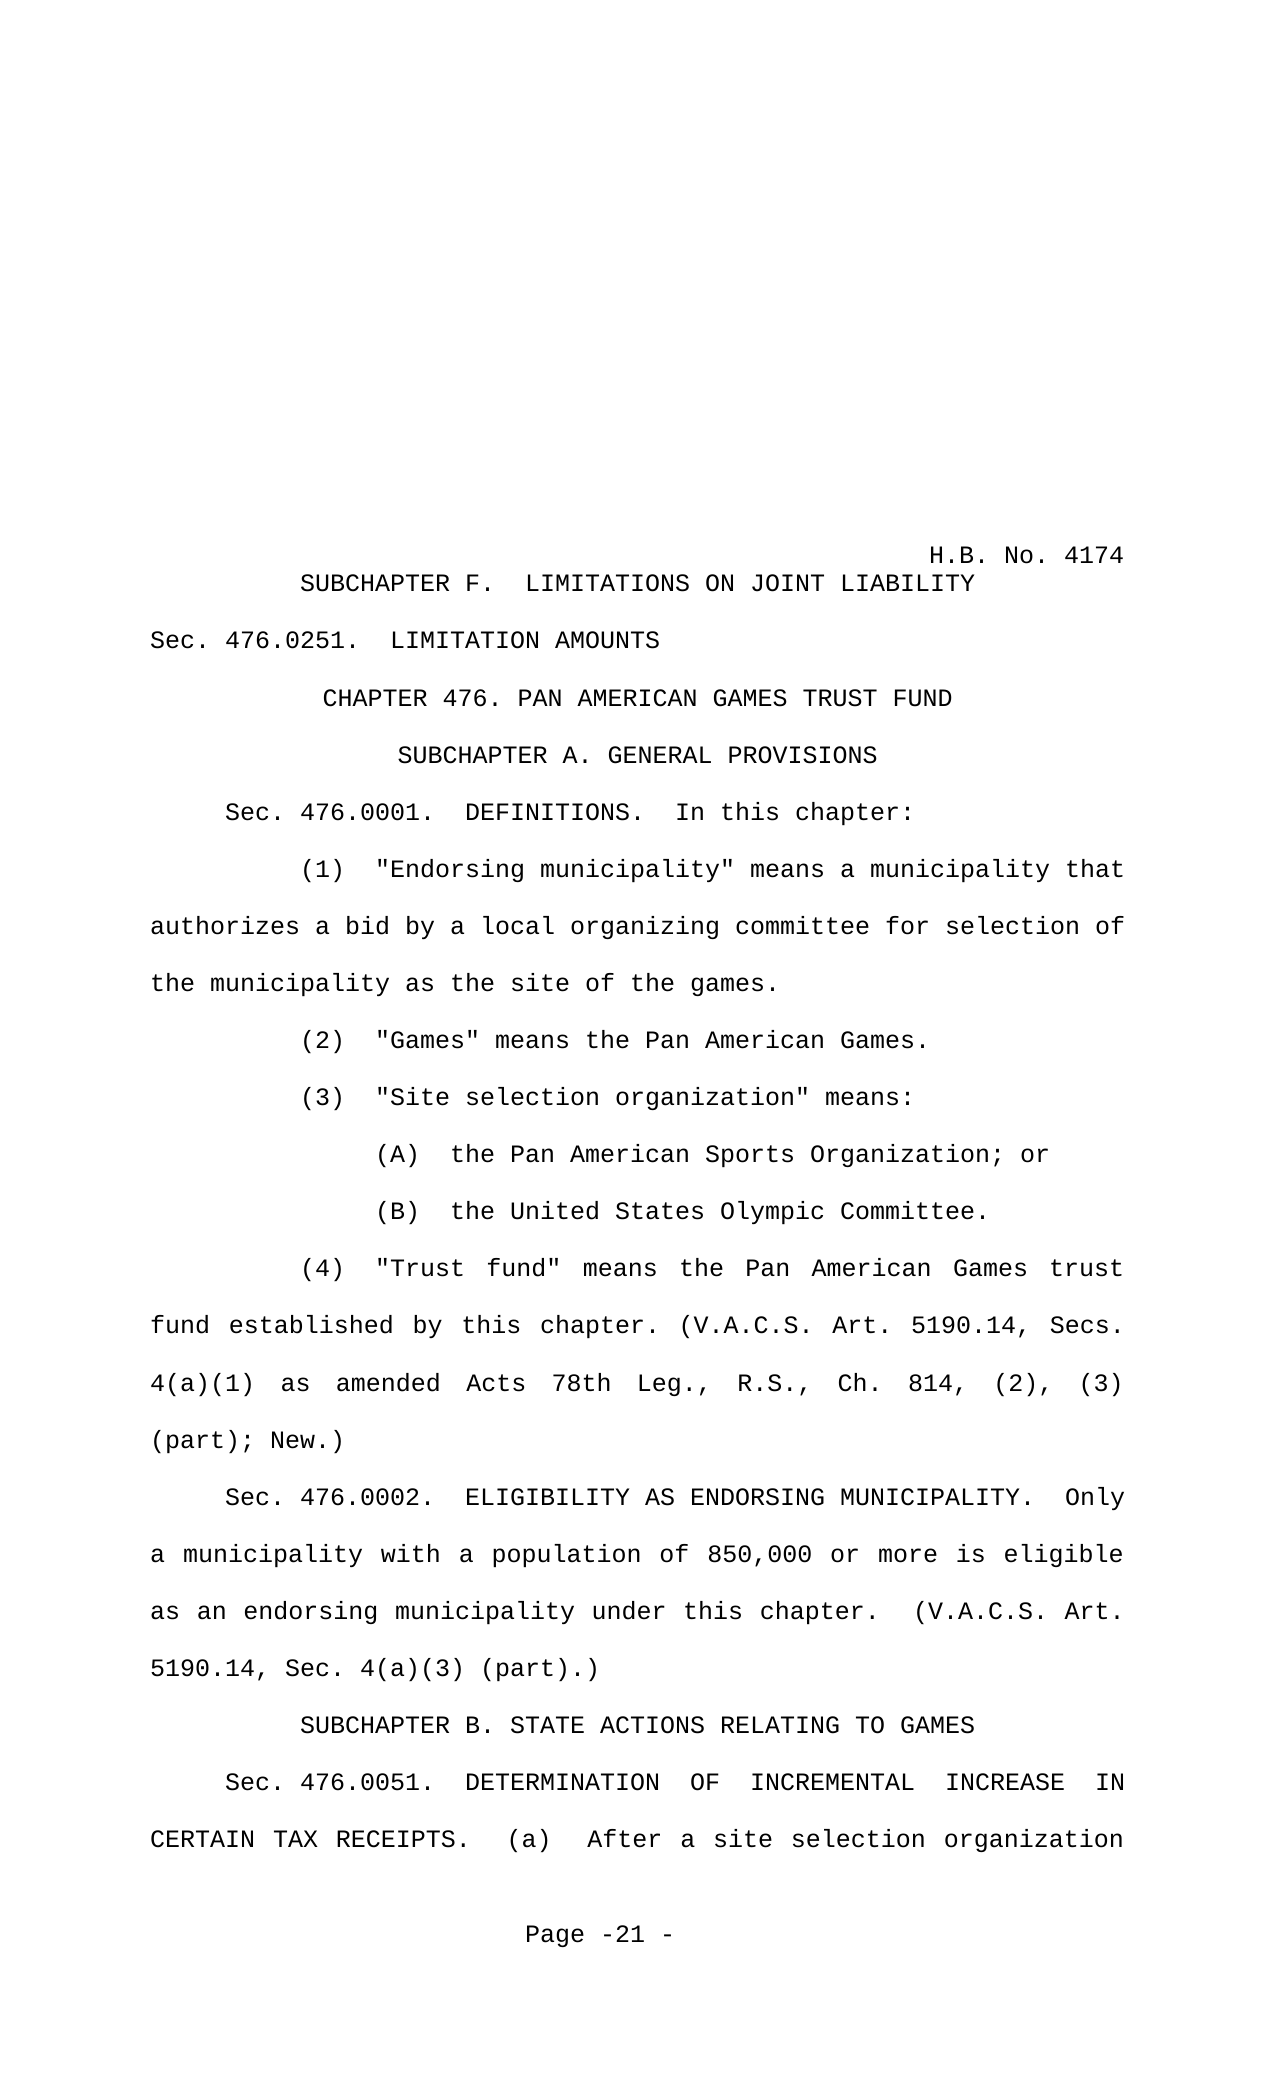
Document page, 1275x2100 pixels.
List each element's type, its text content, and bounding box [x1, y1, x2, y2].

text Sec. 476.0001. DEFINITIONS. In this chapter: [150, 799, 1125, 828]
text SUBCHAPTER A. GENERAL PROVISIONS [150, 742, 1125, 771]
text (B) the United States Olympic Committee. [150, 1199, 1125, 1227]
text (3) "Site selection organization" means: [150, 1084, 1125, 1113]
text SUBCHAPTER F. LIMITATIONS ON JOINT LIABILITY [150, 571, 1125, 599]
text Sec. 476.0251. LIMITATION AMOUNTS [150, 628, 1125, 656]
text (A) the Pan American Sports Organization; or [150, 1142, 1125, 1170]
text (4) "Trust fund" means the Pan American Games trust fund established by this chapter. (V.A.C.S. Art. 5190.14, Secs. 4(a)(1) as amended Acts 78th Leg., R.S., Ch. 814, (2), (3) (part); New.) [150, 1256, 1125, 1456]
text Sec. 476.0002. ELIGIBILITY AS ENDORSING MUNICIPALITY. Only a municipality with a population of 850,000 or more is eligible as an endorsing municipality under this chapter. (V.A.C.S. Art. 5190.14, Sec. 4(a)(3) (part).) [150, 1484, 1125, 1684]
text SUBCHAPTER B. STATE ACTIONS RELATING TO GAMES [150, 1712, 1125, 1741]
text (1) "Endorsing municipality" means a municipality that authorizes a bid by a local organizing committee for selection of the municipality as the site of the games. [150, 856, 1125, 999]
text (2) "Games" means the Pan American Games. [150, 1027, 1125, 1056]
text CHAPTER 476. PAN AMERICAN GAMES TRUST FUND [150, 685, 1125, 713]
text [150, 1769, 1125, 1855]
